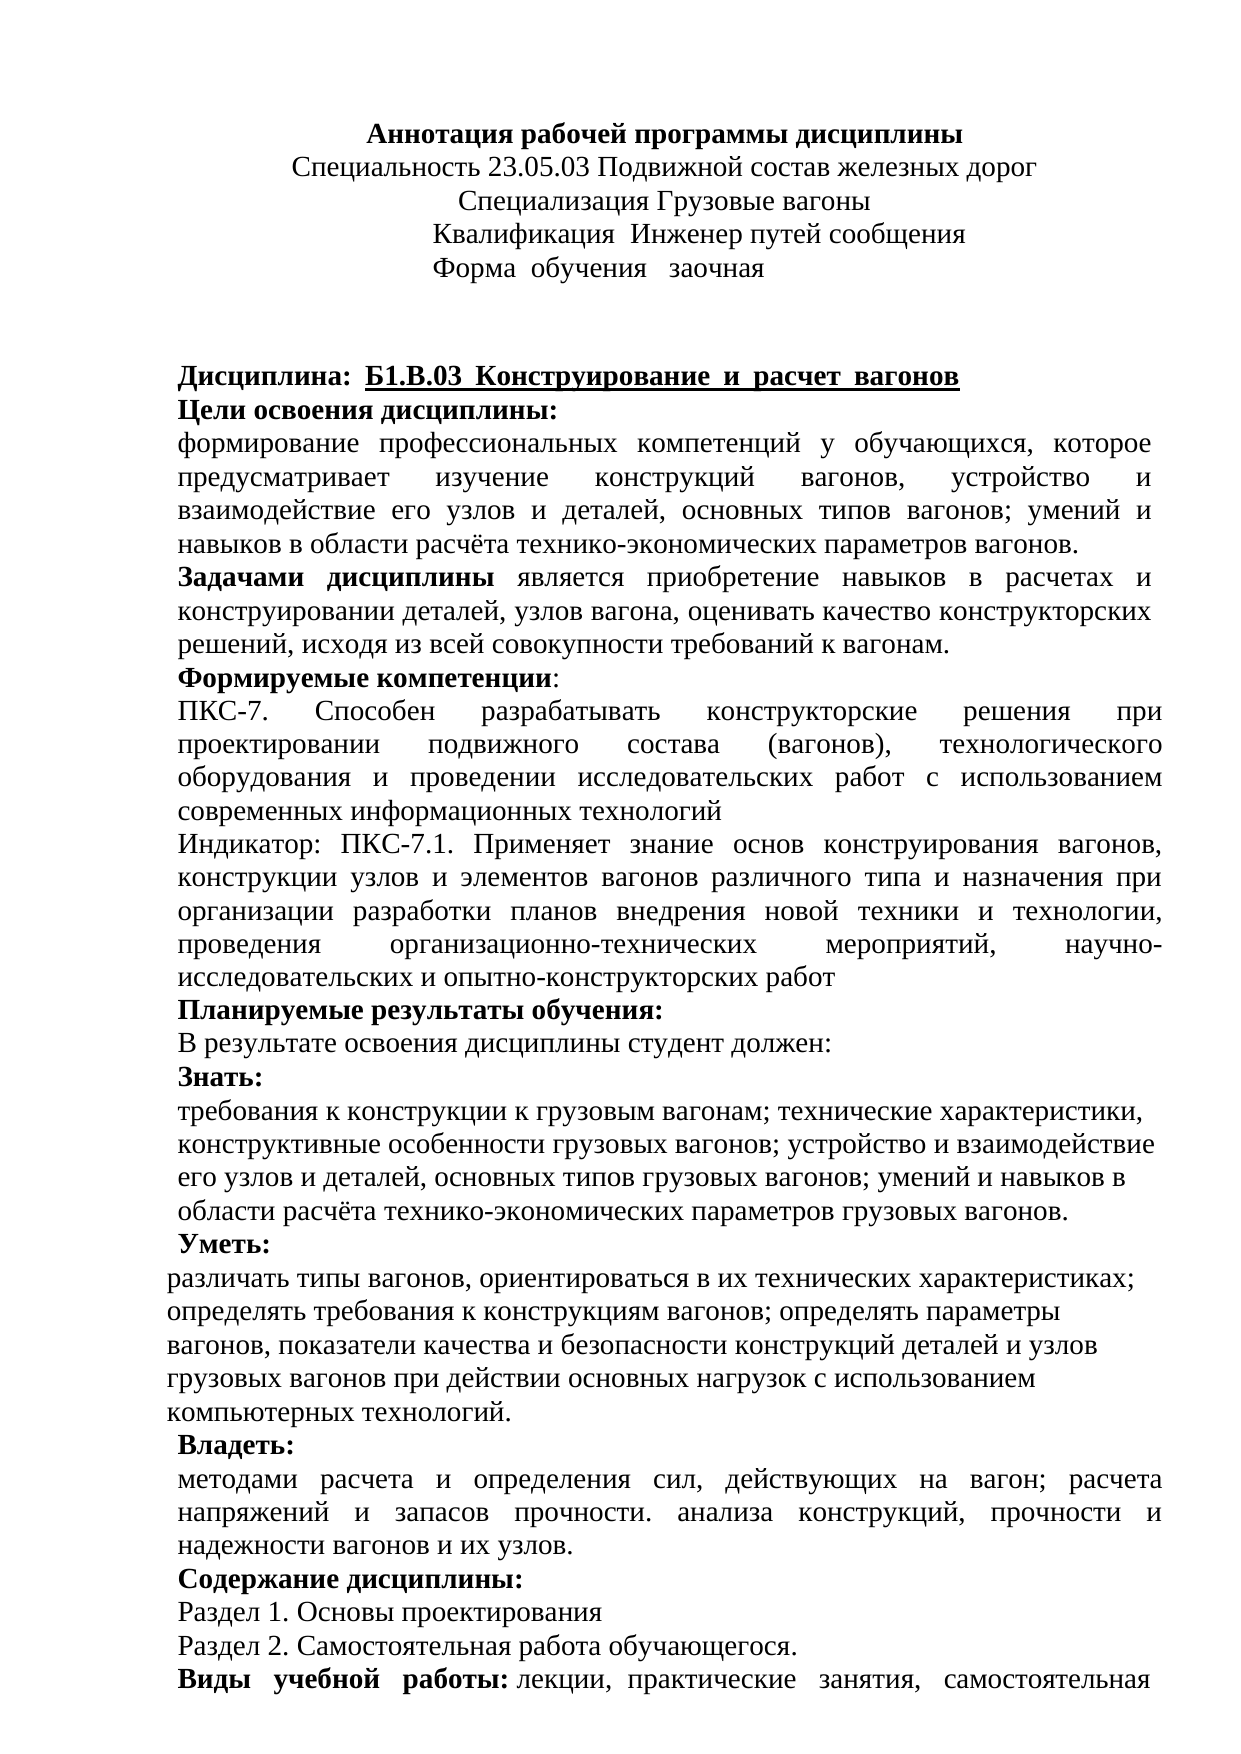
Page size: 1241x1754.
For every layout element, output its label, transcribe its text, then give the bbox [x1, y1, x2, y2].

subtitle Планируемые результаты обучения: [177, 993, 1163, 1026]
subtitle Индикатор: ПКС-7.1. Применяет знание основ конструирования вагонов, конструкции узлов и элементов вагонов различного типа и назначения при организации разработки планов внедрения новой техники и технологии, проведения организационно-технических мероприятий, научно-исследовательских и опытно-конструкторских работ [177, 827, 1163, 993]
subtitle ПКС-7. Способен разрабатывать конструкторские решения при проектировании подвижного состава (вагонов), технологического оборудования и проведении исследовательских работ с использованием современных информационных технологий [177, 694, 1163, 827]
text Форма обучения заочная [432, 250, 1162, 284]
subtitle Дисциплина: Б1.В.03 Конструирование и расчет вагонов Цели освоения дисциплины: [177, 358, 959, 425]
text Формируемые компетенции: [177, 660, 1152, 694]
text Квалификация Инженер путей сообщения [432, 217, 1163, 250]
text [177, 1662, 1152, 1695]
subtitle Знать: [177, 1060, 1163, 1093]
text Раздел 1. Основы проектирования [177, 1595, 1163, 1628]
subtitle Уметь: [177, 1227, 1163, 1260]
subtitle Содержание дисциплины: [177, 1562, 1163, 1595]
text Раздел 2. Самостоятельная работа обучающегося. [177, 1628, 1163, 1662]
subtitle Владеть: [177, 1428, 1163, 1461]
text Аннотация рабочей программы дисциплины Специальность 23.05.03 Подвижной состав железных дорог Специализация Грузовые вагоны [291, 116, 1038, 217]
text Задачами дисциплины является приобретение навыков в расчетах и конструировании деталей, узлов вагона, оценивать качество конструкторских решений, исходя из всей совокупности требований к вагонам. [177, 559, 1152, 660]
subtitle методами расчета и определения сил, действующих на вагон; расчета напряжений и запасов прочности. анализа конструкций, прочности и надежности вагонов и их узлов. [177, 1462, 1163, 1561]
text формирование профессиональных компетенций у обучающихся, которое предусматривает изучение конструкций вагонов, устройство и взаимодействие его узлов и деталей, основных типов вагонов; умений и навыков в области расчёта технико-экономических параметров вагонов. [177, 425, 1152, 559]
text В результате освоения дисциплины студент должен: [177, 1026, 1163, 1059]
subtitle требования к конструкции к грузовым вагонам; технические характеристики, конструктивные особенности грузовых вагонов; устройство и взаимодействие его узлов и деталей, основных типов грузовых вагонов; умений и навыков в области расчёта технико-экономических параметров грузовых вагонов. [177, 1094, 1163, 1227]
text различать типы вагонов, ориентироваться в их технических характеристиках; определять требования к конструкциям вагонов; определять параметры вагонов, показатели качества и безопасности конструкций деталей и узлов грузовых вагонов при действии основных нагрузок с использованием компьютерных технологий. [167, 1260, 1163, 1428]
